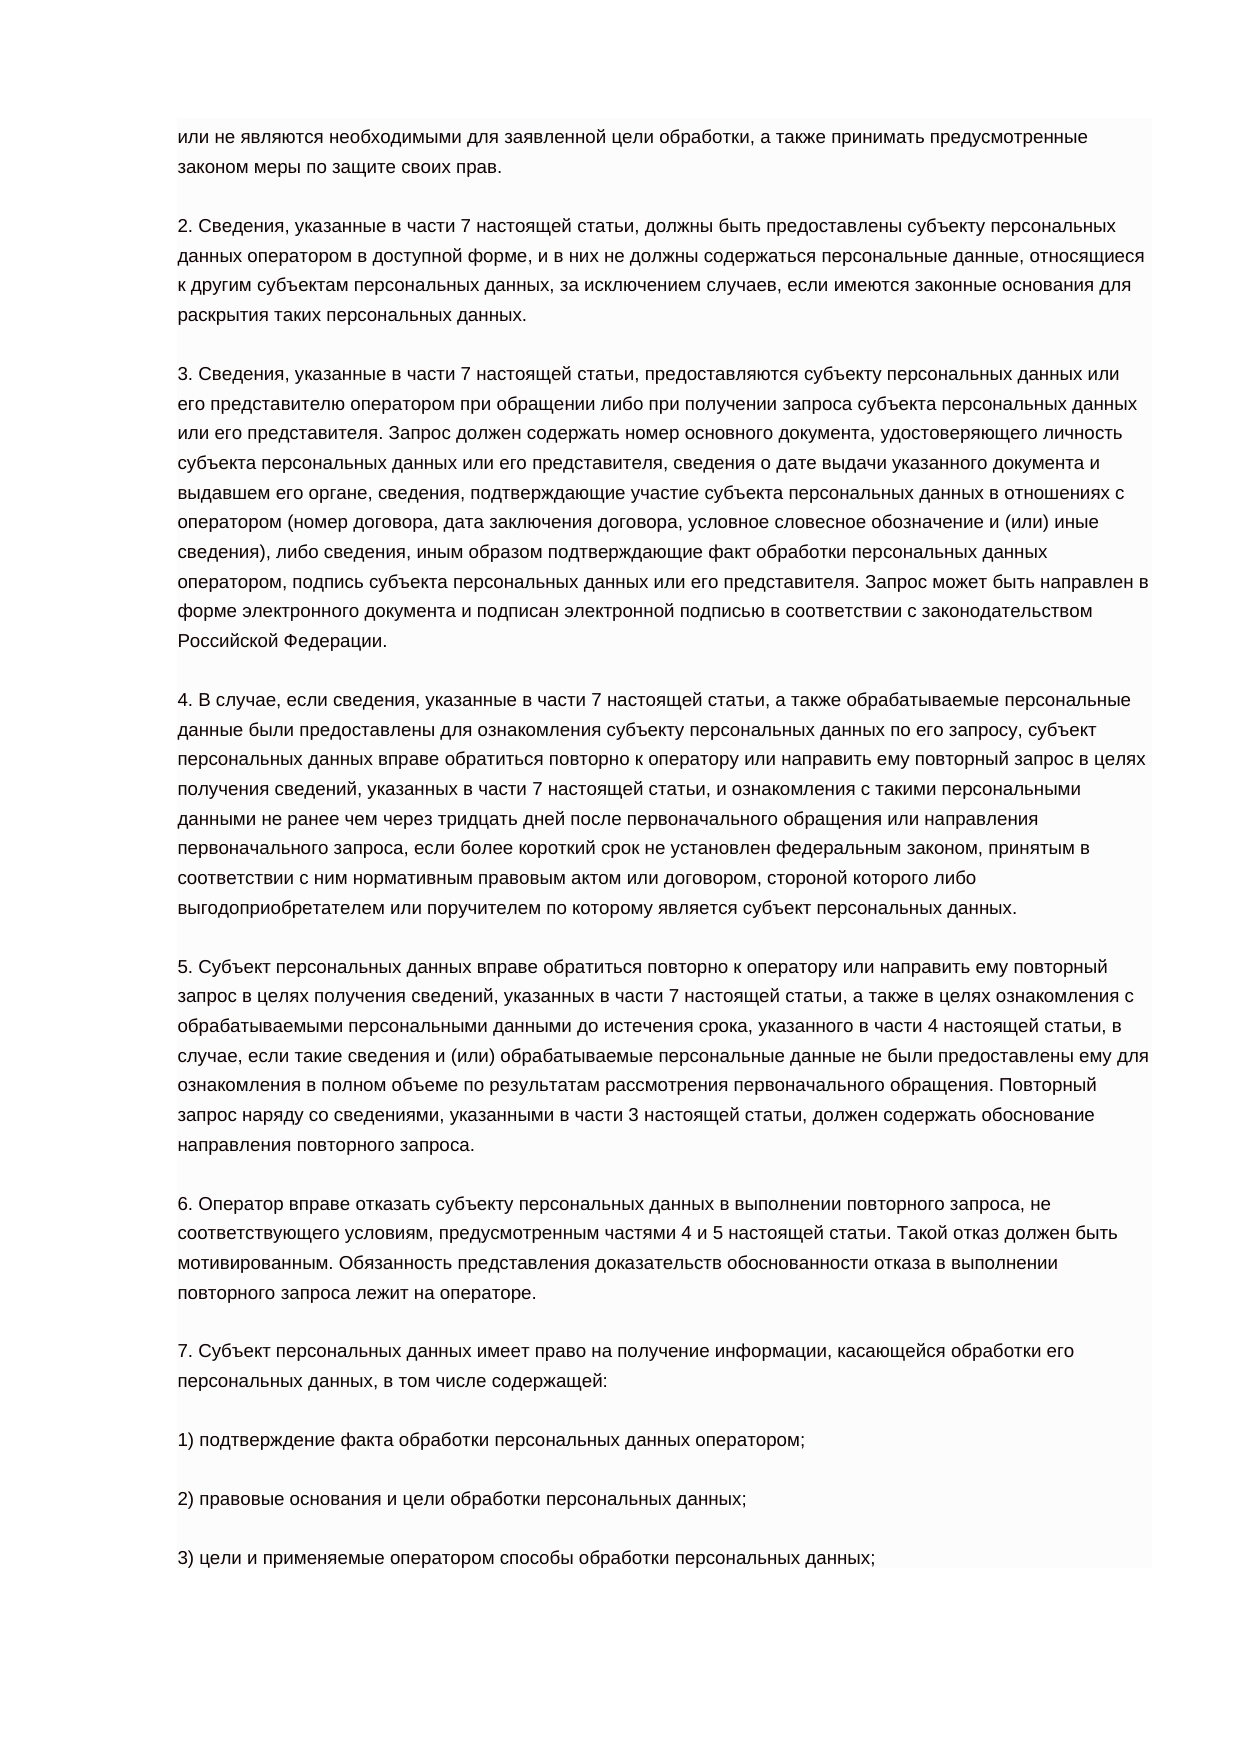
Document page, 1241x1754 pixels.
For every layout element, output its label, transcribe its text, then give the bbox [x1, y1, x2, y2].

text 7. Субъект персональных данных имеет право на получение информации, касающейся обработки его персональных данных, в том числе содержащей: [177, 1332, 1152, 1392]
text 5. Субъект персональных данных вправе обратиться повторно к оператору или направить ему повторный запрос в целях получения сведений, указанных в части 7 настоящей статьи, а также в целях ознакомления с обрабатываемыми персональными данными до истечения срока, указанного в части 4 настоящей статьи, в случае, если такие сведения и (или) обрабатываемые персональные данные не были предоставлены ему для ознакомления в полном объеме по результатам рассмотрения первоначального обращения. Повторный запрос наряду со сведениями, указанными в части 3 настоящей статьи, должен содержать обоснование направления повторного запроса. [177, 947, 1152, 1155]
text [177, 118, 1152, 177]
text 2) правовые основания и цели обработки персональных данных; [177, 1479, 1152, 1509]
text 4. В случае, если сведения, указанные в части 7 настоящей статьи, а также обрабатываемые персональные данные были предоставлены для ознакомления субъекту персональных данных по его запросу, субъект персональных данных вправе обратиться повторно к оператору или направить ему повторный запрос в целях получения сведений, указанных в части 7 настоящей статьи, и ознакомления с такими персональными данными не ранее чем через тридцать дней после первоначального обращения или направления первоначального запроса, если более короткий срок не установлен федеральным законом, принятым в соответствии с ним нормативным правовым актом или договором, стороной которого либо выгодоприобретателем или поручителем по которому является субъект персональных данных. [177, 681, 1152, 918]
text 2. Сведения, указанные в части 7 настоящей статьи, должны быть предоставлены субъекту персональных данных оператором в доступной форме, и в них не должны содержаться персональные данные, относящиеся к другим субъектам персональных данных, за исключением случаев, если имеются законные основания для раскрытия таких персональных данных. [177, 207, 1152, 325]
text 1) подтверждение факта обработки персональных данных оператором; [177, 1421, 1152, 1450]
text 3. Сведения, указанные в части 7 настоящей статьи, предоставляются субъекту персональных данных или его представителю оператором при обращении либо при получении запроса субъекта персональных данных или его представителя. Запрос должен содержать номер основного документа, удостоверяющего личность субъекта персональных данных или его представителя, сведения о дате выдачи указанного документа и выдавшем его органе, сведения, подтверждающие участие субъекта персональных данных в отношениях с оператором (номер договора, дата заключения договора, условное словесное обозначение и (или) иные сведения), либо сведения, иным образом подтверждающие факт обработки персональных данных оператором, подпись субъекта персональных данных или его представителя. Запрос может быть направлен в форме электронного документа и подписан электронной подписью в соответствии с законодательством Российской Федерации. [177, 354, 1152, 651]
text 3) цели и применяемые оператором способы обработки персональных данных; [177, 1538, 1152, 1568]
text 6. Оператор вправе отказать субъекту персональных данных в выполнении повторного запроса, не соответствующего условиям, предусмотренным частями 4 и 5 настоящей статьи. Такой отказ должен быть мотивированным. Обязанность представления доказательств обоснованности отказа в выполнении повторного запроса лежит на операторе. [177, 1184, 1152, 1303]
